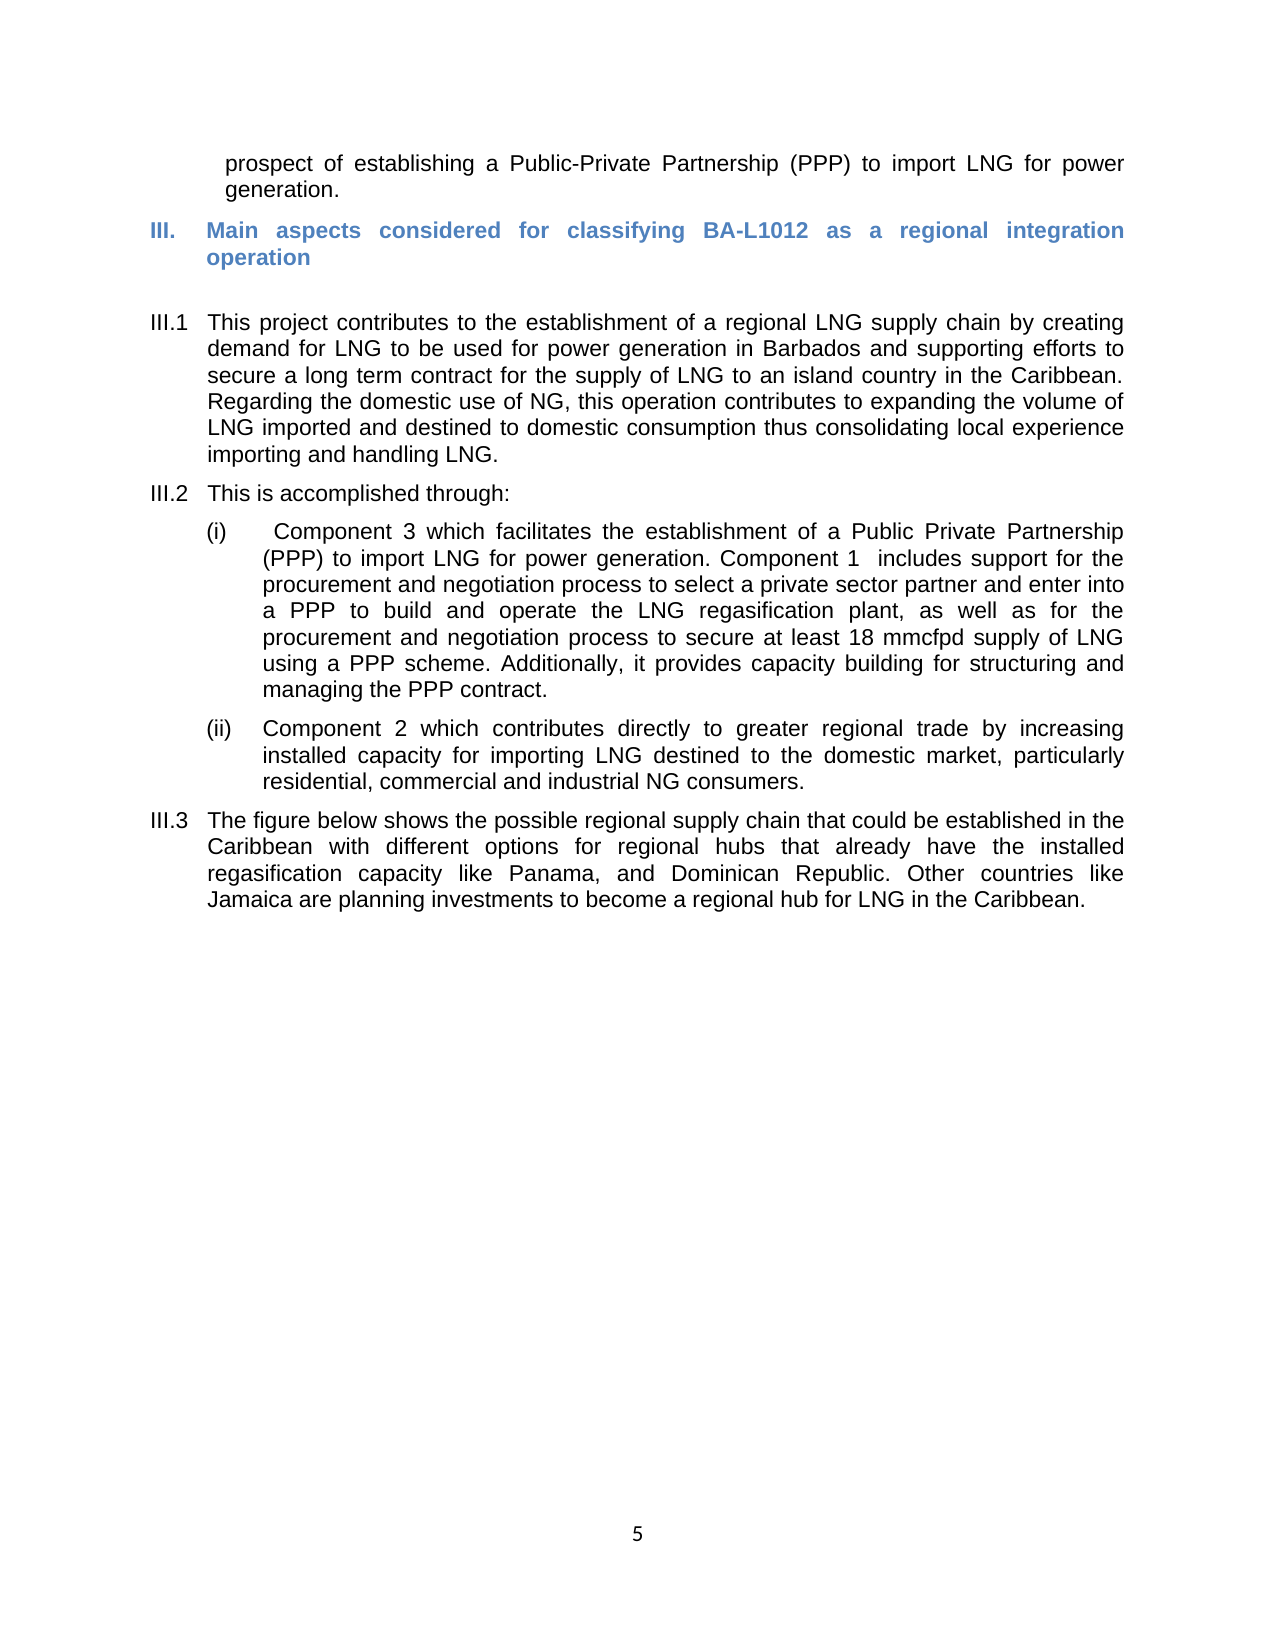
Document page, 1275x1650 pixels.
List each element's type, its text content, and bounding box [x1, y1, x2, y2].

list Component 2 which contributes directly to greater regional trade by increasing installed capacity for importing LNG destined to the domestic market, particularly residential, commercial and industrial NG consumers. [206, 715, 1125, 794]
list This project contributes to the establishment of a regional LNG supply chain by creating demand for LNG to be used for power generation in Barbados and supporting efforts to secure a long term contract for the supply of LNG to an island country in the Caribbean. Regarding the domestic use of NG, this operation contributes to expanding the volume of LNG imported and destined to domestic consumption thus consolidating local experience importing and handling LNG. [150, 309, 1125, 467]
list Main aspects considered for classifying BA-L1012 as a regional integration operation [150, 217, 1125, 270]
list The figure below shows the possible regional supply chain that could be established in the Caribbean with different options for regional hubs that already have the installed regasification capacity like Panama, and Dominican Republic. Other countries like Jamaica are planning investments to become a regional hub for LNG in the Caribbean. [150, 807, 1125, 912]
list This is accomplished through: [150, 479, 1125, 506]
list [159, 150, 1125, 203]
list Component 3 which facilitates the establishment of a Public Private Partnership (PPP) to import LNG for power generation. Component 1 includes support for the procurement and negotiation process to select a private sector partner and enter into a PPP to build and operate the LNG regasification plant, as well as for the procurement and negotiation process to secure at least 18 mmcfpd supply of LNG using a PPP scheme. Additionally, it provides capacity building for structuring and managing the PPP contract. [206, 518, 1125, 703]
